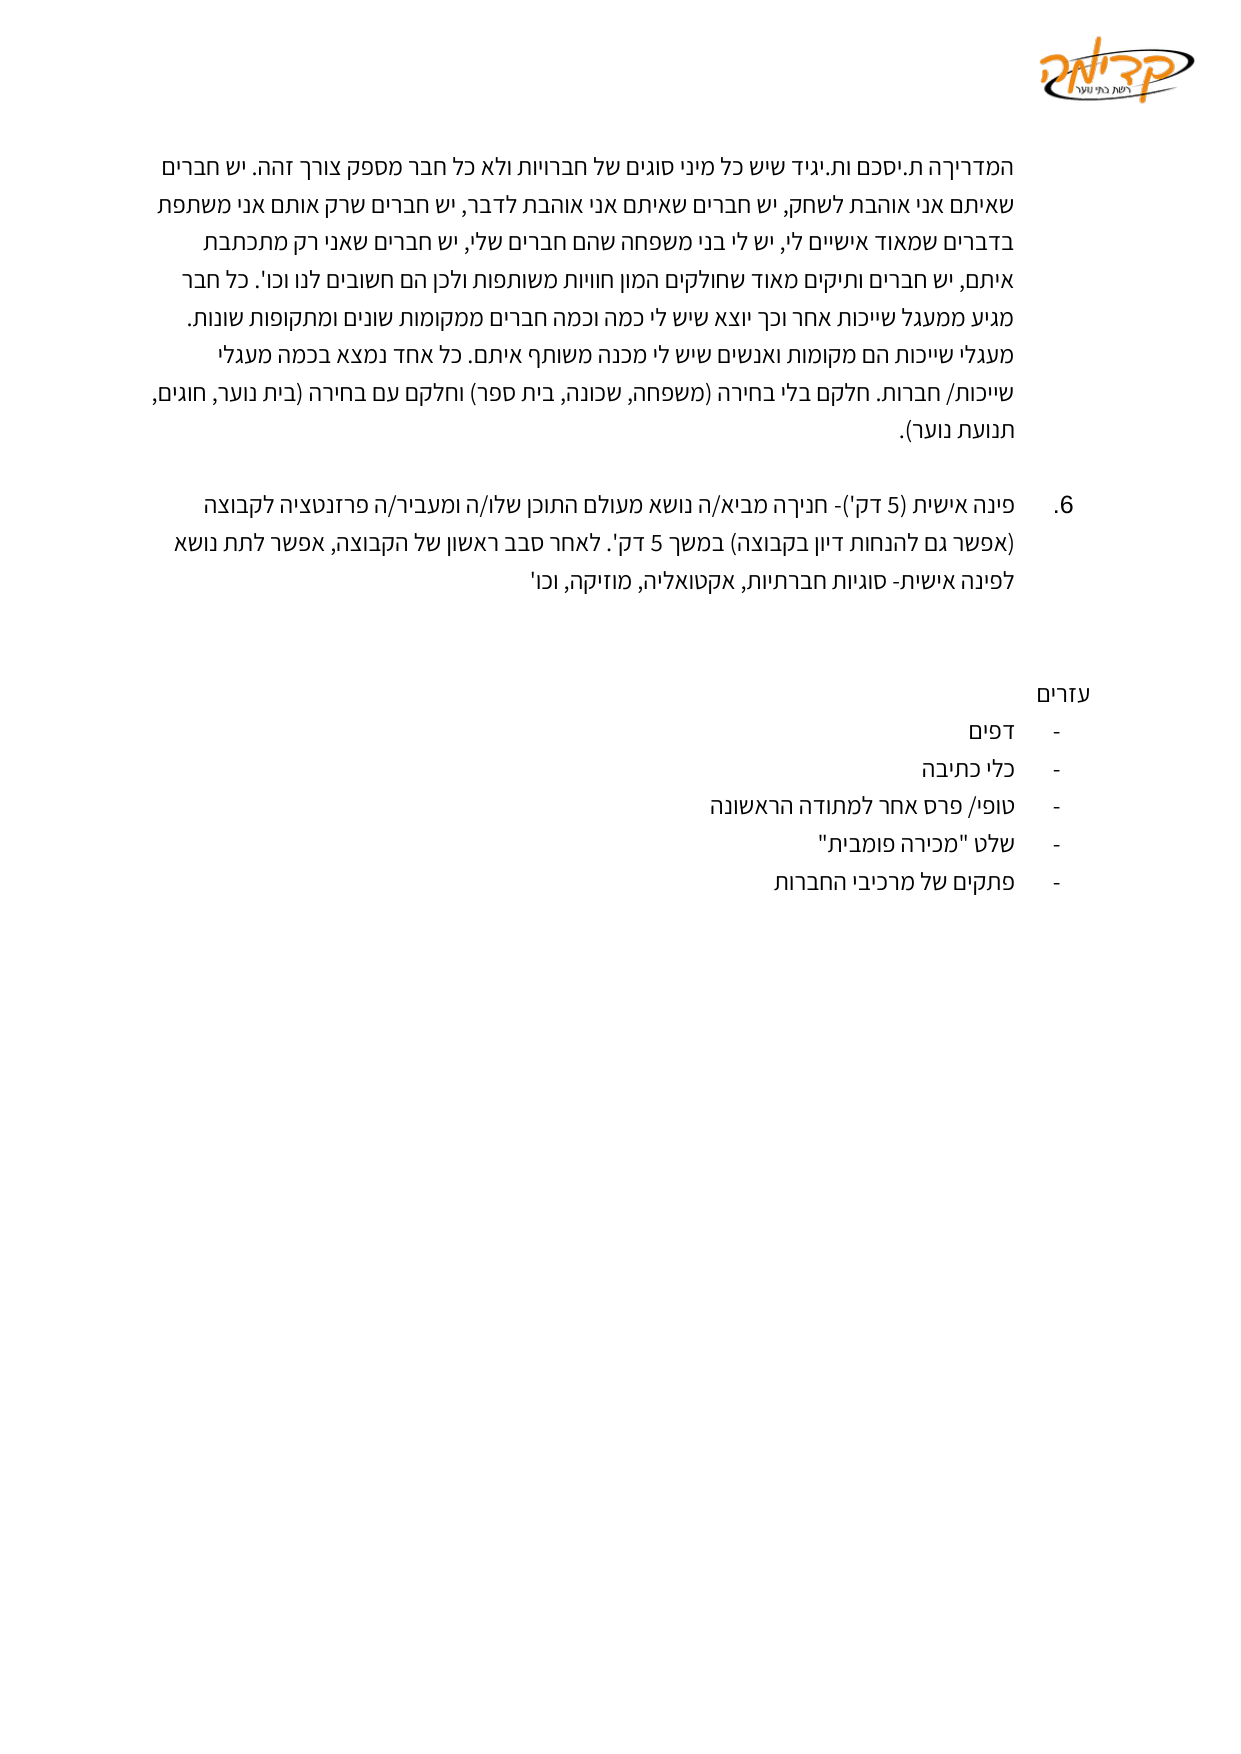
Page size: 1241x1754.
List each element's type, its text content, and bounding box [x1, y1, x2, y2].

list שלט "מכירה פומבית" [150, 827, 1053, 859]
list דפים [150, 714, 1053, 747]
text המדריךה ת.יסכם ות.יגיד שיש כל מיני סוגים של חברויות ולא כל חבר מספק צורך זהה. יש חברים שאיתם אני אוהבת לשחק, יש חברים שאיתם אני אוהבת לדבר, יש חברים שרק אותם אני משתפת בדברים שמאוד אישיים לי, יש לי בני משפחה שהם חברים שלי, יש חברים שאני רק מתכתבת איתם, יש חברים ותיקים מאוד שחולקים המון חוויות משותפות ולכן הם חשובים לנו וכו'. כל חבר מגיע ממעגל שייכות אחר וכך יוצא שיש לי כמה וכמה חברים ממקומות שונים ומתקופות שונות. מעגלי שייכות הם מקומות ואנשים שיש לי מכנה משותף איתם. כל אחד נמצא בכמה מעגלי שייכות/ חברות. חלקם בלי בחירה (משפחה, שכונה, בית ספר) וחלקם עם בחירה (בית נוער, חוגים, תנועת נוער). [150, 150, 1015, 446]
picture [1031, 18, 1198, 114]
list פתקים של מרכיבי החברות [150, 864, 1053, 897]
list כלי כתיבה [150, 752, 1053, 784]
list טופי/ פרס אחר למתודה הראשונה [150, 789, 1053, 822]
list פינה אישית (5 דק')- חניךה מביא/ה נושא מעולם התוכן שלו/ה ומעביר/ה פרזנטציה לקבוצה (אפשר גם להנחות דיון בקבוצה) במשך 5 דק'. לאחר סבב ראשון של הקבוצה, אפשר לתת נושא לפינה אישית- סוגיות חברתיות, אקטואליה, מוזיקה, וכו' [150, 488, 1053, 596]
text עזרים [150, 676, 1090, 709]
